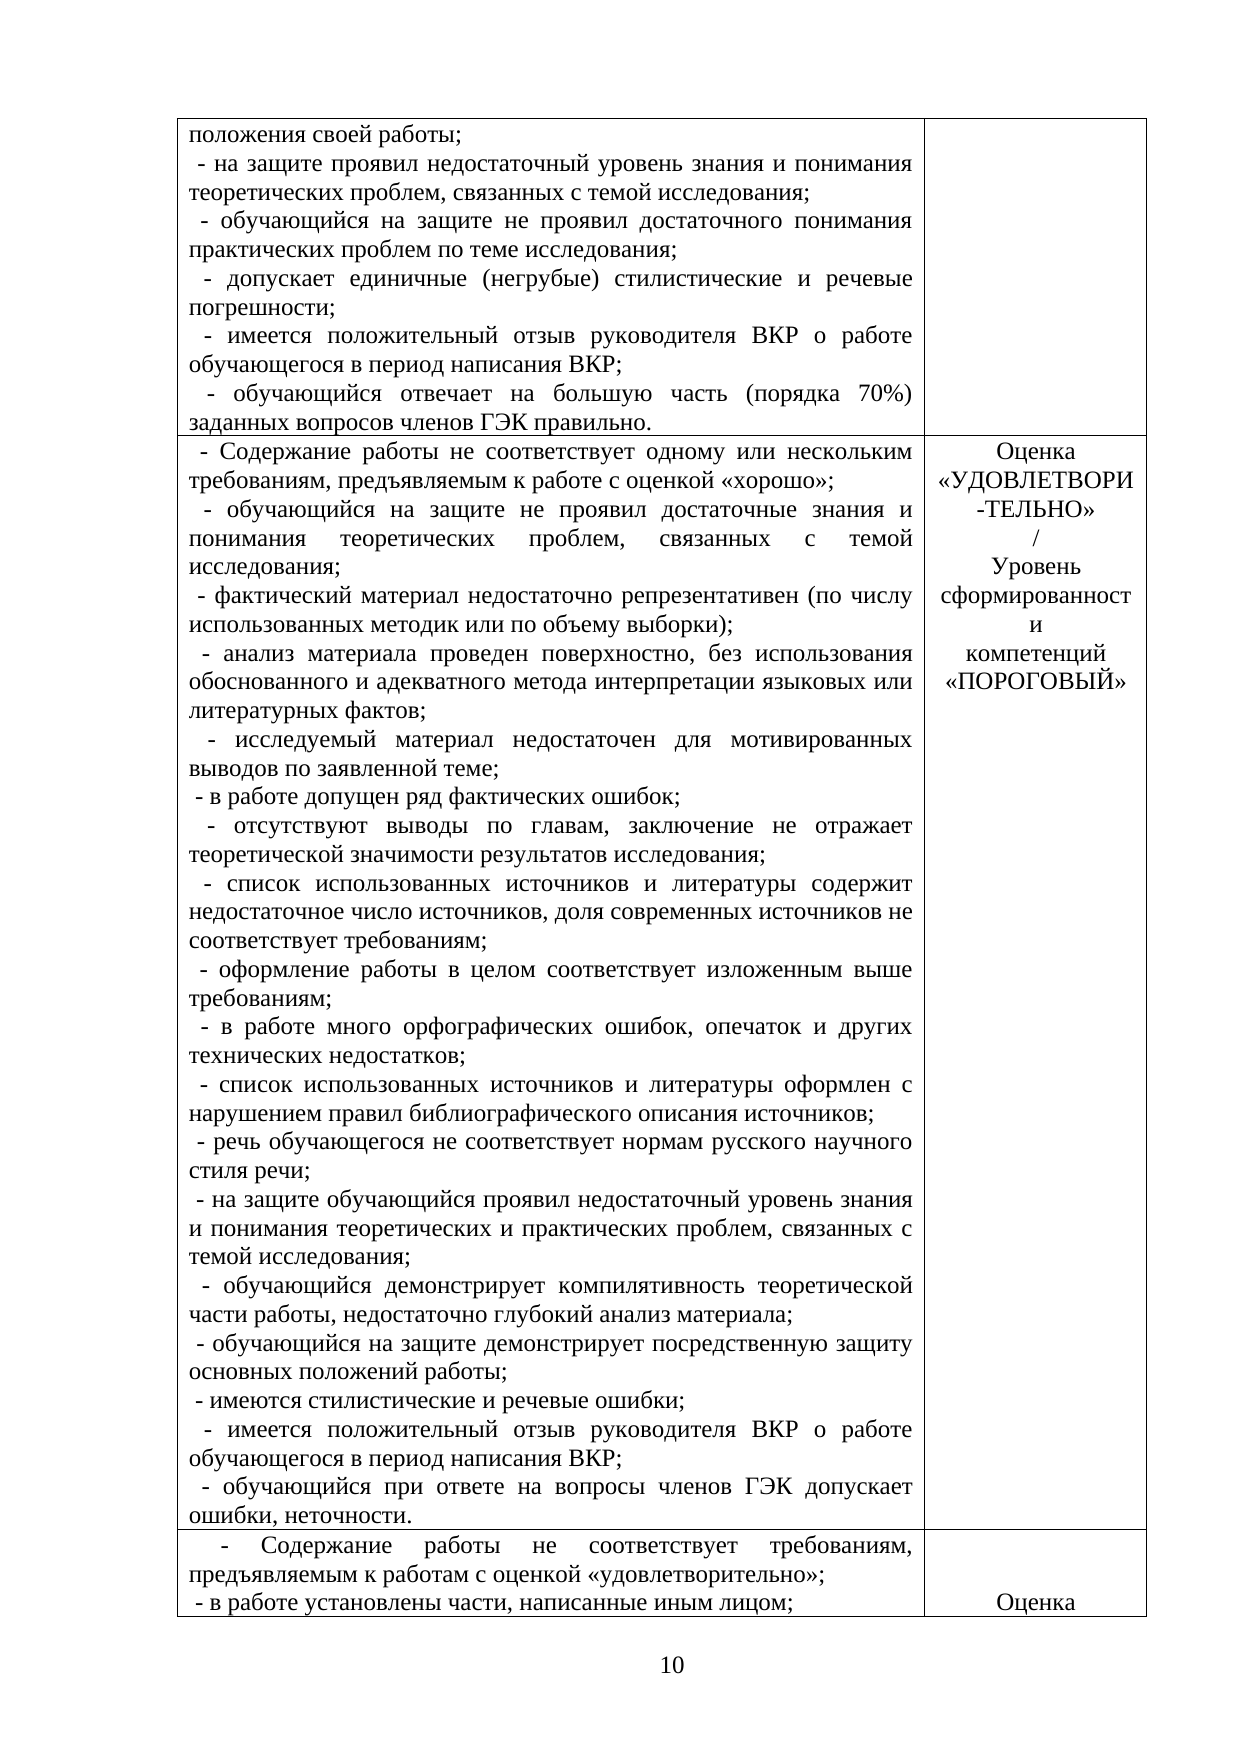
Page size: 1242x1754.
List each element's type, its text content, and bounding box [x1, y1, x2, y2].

table_cell Оценка «УДОВЛЕТВОРИ-ТЕЛЬНО» / Уровень сформированности компетенций «ПОРОГОВЫЙ» [925, 436, 1146, 1529]
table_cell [178, 119, 924, 435]
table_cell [925, 119, 1146, 435]
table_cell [178, 1530, 924, 1616]
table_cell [925, 1530, 1146, 1616]
table_cell - Содержание работы не соответствует одному или нескольким требованиям, предъявляемым к работе с оценкой «хорошо»; - обучающийся на защите не проявил достаточные знания и понимания теоретических проблем, связанных с темой исследования; - фактический материал недостаточно репрезентативен (по числу использованных методик или по объему выборки); - анализ материала проведен поверхностно, без использования обоснованного и адекватного метода интерпретации языковых или литературных фактов; - исследуемый материал недостаточен для мотивированных выводов по заявленной теме; - в работе допущен ряд фактических ошибок; - отсутствуют выводы по главам, заключение не отражает теоретической значимости результатов исследования; - список использованных источников и литературы содержит недостаточное число источников, доля современных источников не соответствует требованиям; - оформление работы в целом соответствует изложенным выше требованиям; - в работе много орфографических ошибок, опечаток и других технических недостатков; - список использованных источников и литературы оформлен с нарушением правил библиографического описания источников; - речь обучающегося не соответствует нормам русского научного стиля речи; - на защите обучающийся проявил недостаточный уровень знания и понимания теоретических и практических проблем, связанных с темой исследования; - обучающийся демонстрирует компилятивность теоретической части работы, недостаточно глубокий анализ материала; - обучающийся на защите демонстрирует посредственную защиту основных положений работы; - имеются стилистические и речевые ошибки; - имеется положительный отзыв руководителя ВКР о работе обучающегося в период написания ВКР; - обучающийся при ответе на вопросы членов ГЭК допускает ошибки, неточности. [178, 436, 924, 1529]
